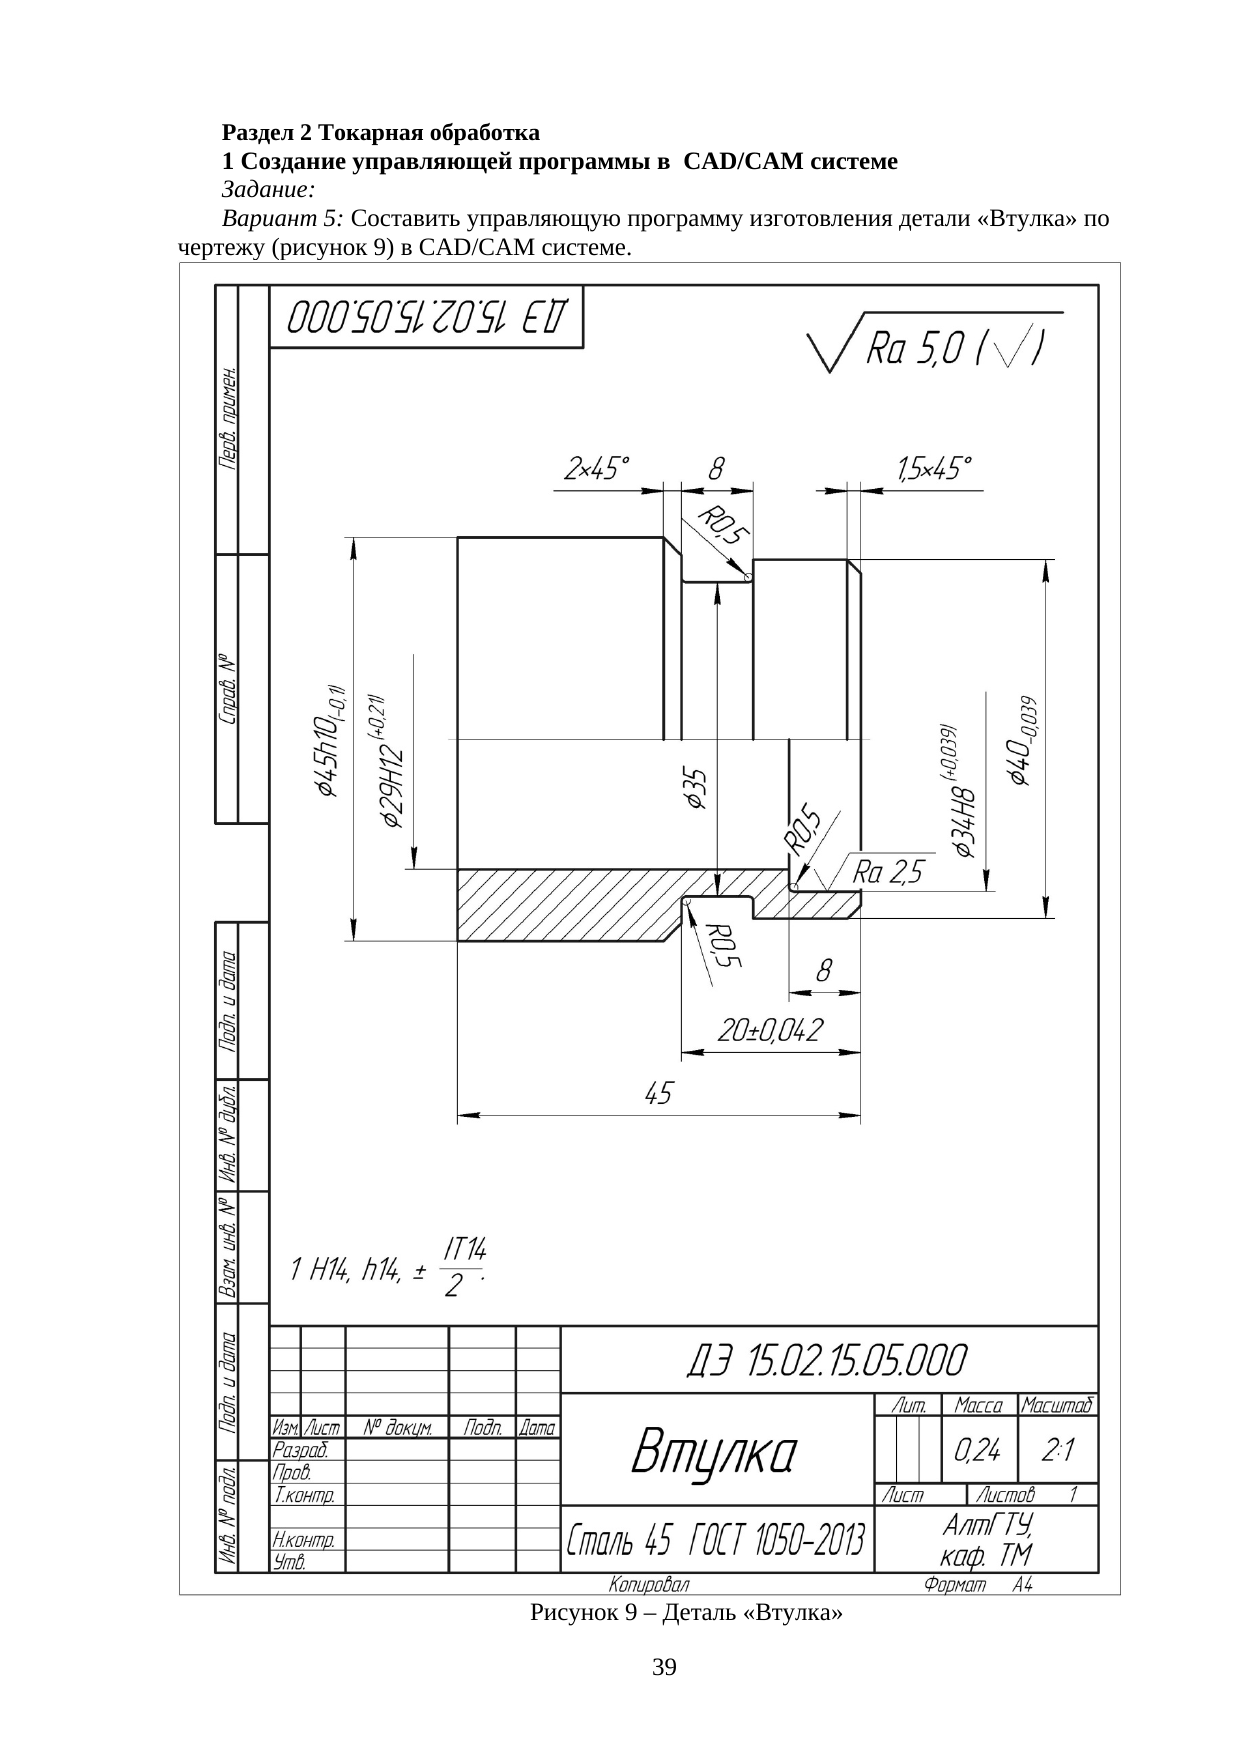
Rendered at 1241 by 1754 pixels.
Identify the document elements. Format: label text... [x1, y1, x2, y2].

text 1 Создание управляющей программы в CAD/CAM системе [177, 146, 1152, 174]
text Задание: [177, 174, 1152, 203]
text Вариант 5: Составить управляющую программу изготовления детали «Втулка» по чертежу (рисунок 9) в CAD/CAM системе. [177, 203, 1152, 261]
text Раздел 2 Токарная обработка [177, 118, 1152, 146]
text Рисунок 9 – Деталь «Втулка» [177, 1597, 1152, 1625]
picture [177, 260, 1123, 1597]
